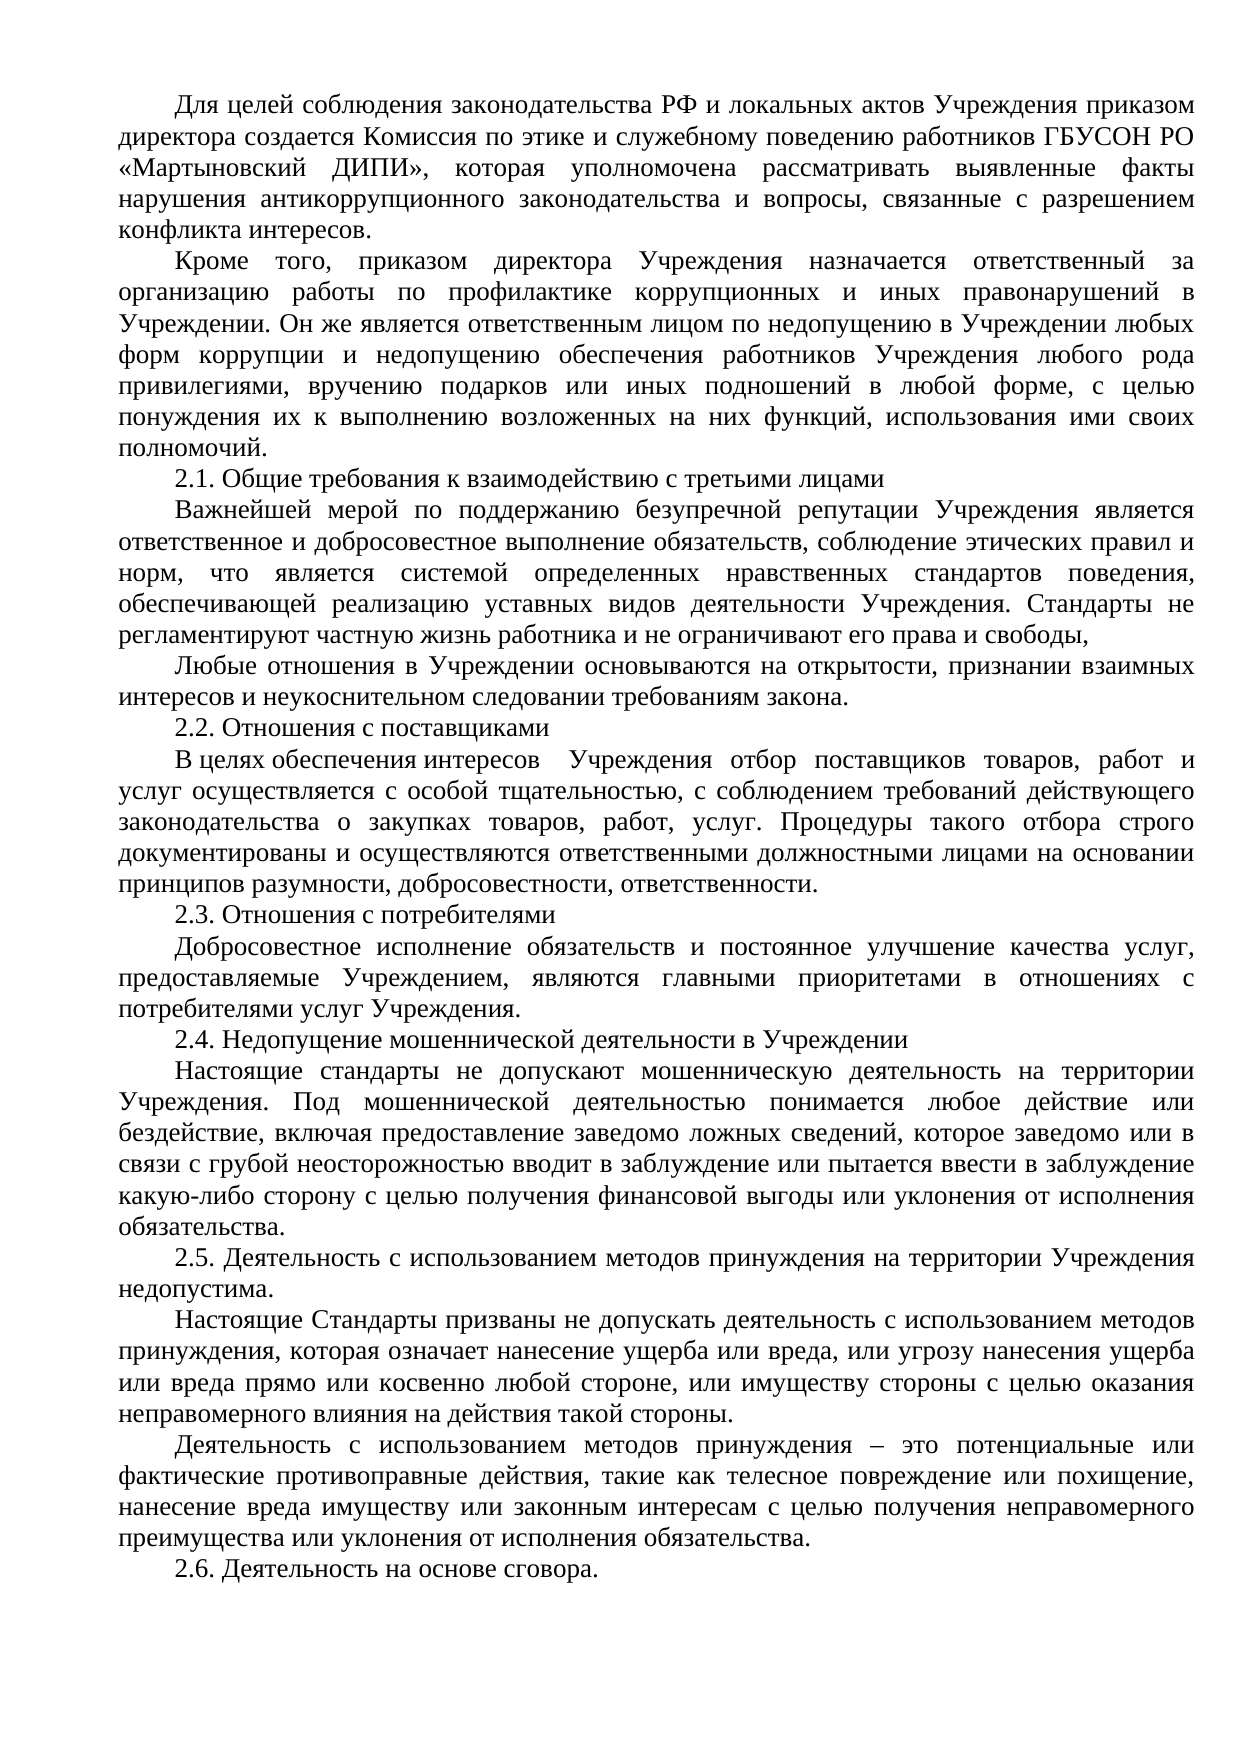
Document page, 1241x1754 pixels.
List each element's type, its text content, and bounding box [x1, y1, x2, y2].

text Важнейшей мерой по поддержанию безупречной репутации Учреждения является ответственное и добросовестное выполнение обязательств, соблюдение этических правил и норм, что является системой определенных нравственных стандартов поведения, обеспечивающей реализацию уставных видов деятельности Учреждения. Стандарты не регламентируют частную жизнь работника и не ограничивают его права и свободы, [118, 493, 1196, 649]
text 2.2. Отношения с поставщиками [118, 712, 1196, 743]
text Настоящие Стандарты призваны не допускать деятельность с использованием методов принуждения, которая означает нанесение ущерба или вреда, или угрозу нанесения ущерба или вреда прямо или косвенно любой стороне, или имуществу стороны с целью оказания неправомерного влияния на действия такой стороны. [118, 1303, 1196, 1428]
text 2.3. Отношения с потребителями [118, 898, 1196, 929]
text Добросовестное исполнение обязательств и постоянное улучшение качества услуг, предоставляемые Учреждением, являются главными приоритетами в отношениях с потребителями услуг Учреждения. [118, 929, 1196, 1023]
text Любые отношения в Учреждении основываются на открытости, признании взаимных интересов и неукоснительном следовании требованиям закона. [118, 649, 1196, 712]
text 2.5. Деятельность с использованием методов принуждения на территории Учреждения недопустима. [118, 1241, 1196, 1303]
text Настоящие стандарты не допускают мошенническую деятельность на территории Учреждения. Под мошеннической деятельностью понимается любое действие или бездействие, включая предоставление заведомо ложных сведений, которое заведомо или в связи с грубой неосторожностью вводит в заблуждение или пытается ввести в заблуждение какую-либо сторону с целью получения финансовой выгоды или уклонения от исполнения обязательства. [118, 1054, 1196, 1241]
text Кроме того, приказом директора Учреждения назначается ответственный за организацию работы по профилактике коррупционных и иных правонарушений в Учреждении. Он же является ответственным лицом по недопущению в Учреждении любых форм коррупции и недопущению обеспечения работников Учреждения любого рода привилегиями, вручению подарков или иных подношений в любой форме, с целью понуждения их к выполнению возложенных на них функций, использования ими своих полномочий. [118, 244, 1196, 462]
text 2.1. Общие требования к взаимодействию с третьими лицами [118, 462, 1196, 493]
text В целях обеспечения интересов Учреждения отбор поставщиков товаров, работ и услуг осуществляется с особой тщательностью, с соблюдением требований действующего законодательства о закупках товаров, работ, услуг. Процедуры такого отбора строго документированы и осуществляются ответственными должностными лицами на основании принципов разумности, добросовестности, ответственности. [118, 743, 1196, 898]
text Деятельность с использованием методов принуждения – это потенциальные или фактические противоправные действия, такие как телесное повреждение или похищение, нанесение вреда имуществу или законным интересам с целью получения неправомерного преимущества или уклонения от исполнения обязательства. [118, 1428, 1196, 1552]
text 2.6. Деятельность на основе сговора. [118, 1552, 1196, 1584]
text Для целей соблюдения законодательства РФ и локальных актов Учреждения приказом директора создается Комиссия по этике и служебному поведению работников ГБУСОН РО «Мартыновский ДИПИ», которая уполномочена рассматривать выявленные факты нарушения антикоррупционного законодательства и вопросы, связанные с разрешением конфликта интересов. [118, 89, 1196, 244]
text 2.4. Недопущение мошеннической деятельности в Учреждении [118, 1023, 1196, 1054]
